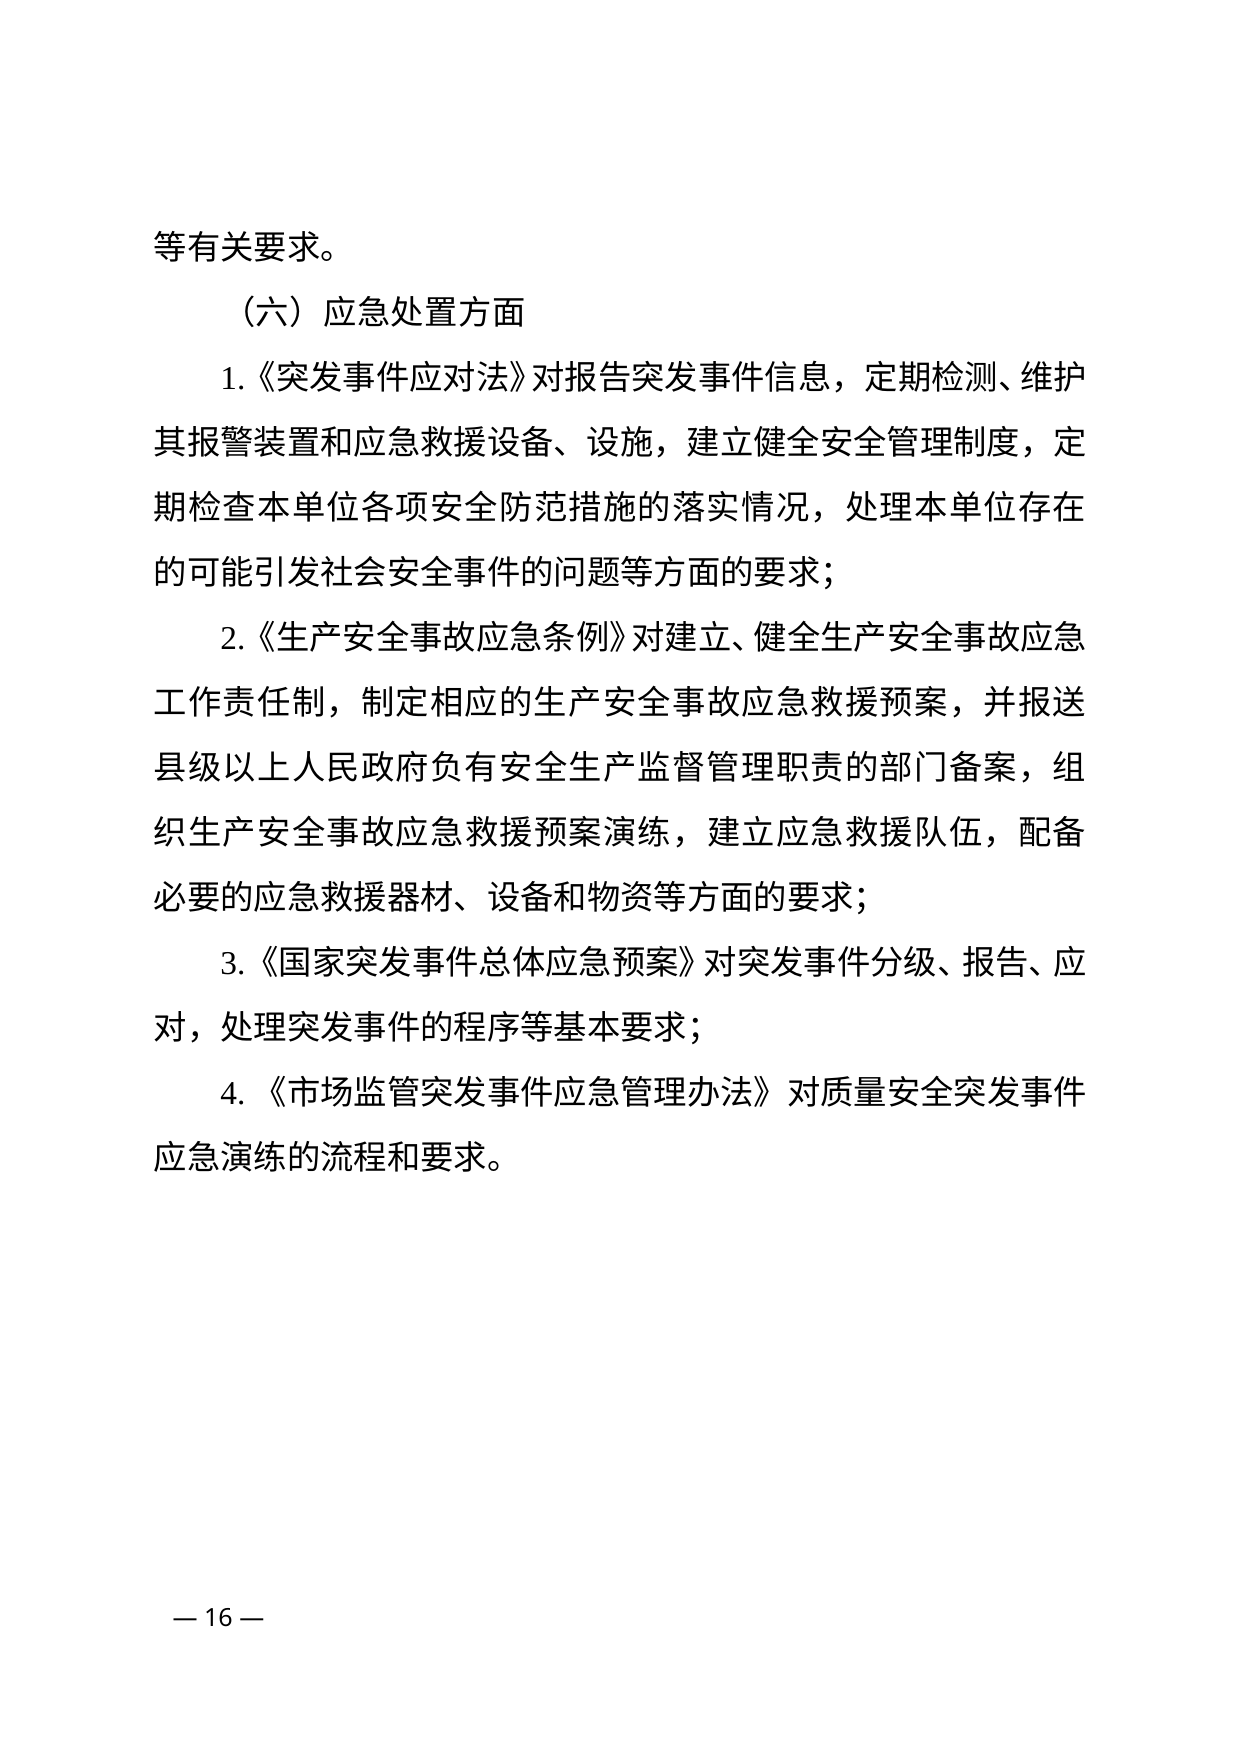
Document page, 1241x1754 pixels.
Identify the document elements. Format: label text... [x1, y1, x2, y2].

text 1. 《突发事件应对法》对报告突发事件信息，定期检测、维护其报警装置和应急救援设备、设施，建立健全安全管理制度，定期检查本单位各项安全防范措施的落实情况，处理本单位存在的可能引发社会安全事件的问题等方面的要求； [153, 407, 1087, 667]
text 2. 《生产安全事故应急条例》对建立、健全生产安全事故应急工作责任制，制定相应的生产安全事故应急救援预案，并报送县级以上人民政府负有安全生产监督管理职责的部门备案，组织生产安全事故应急救援预案演练，建立应急救援队伍，配备必要的应急救援器材、设备和物资等方面的要求； [153, 667, 1087, 992]
text 4. 不合格产品、缺陷产品召回和责令召回的义务、责任、措施等有关要求。 [153, 212, 1087, 342]
list （六）应急处置方面 [153, 342, 1087, 407]
text 4. 《市场监管突发事件应急管理办法》对质量安全突发事件应急演练的流程和要求。 [153, 1122, 1087, 1252]
text 3. 《国家突发事件总体应急预案》对突发事件分级、报告、应对，处理突发事件的程序等基本要求； [153, 992, 1087, 1122]
